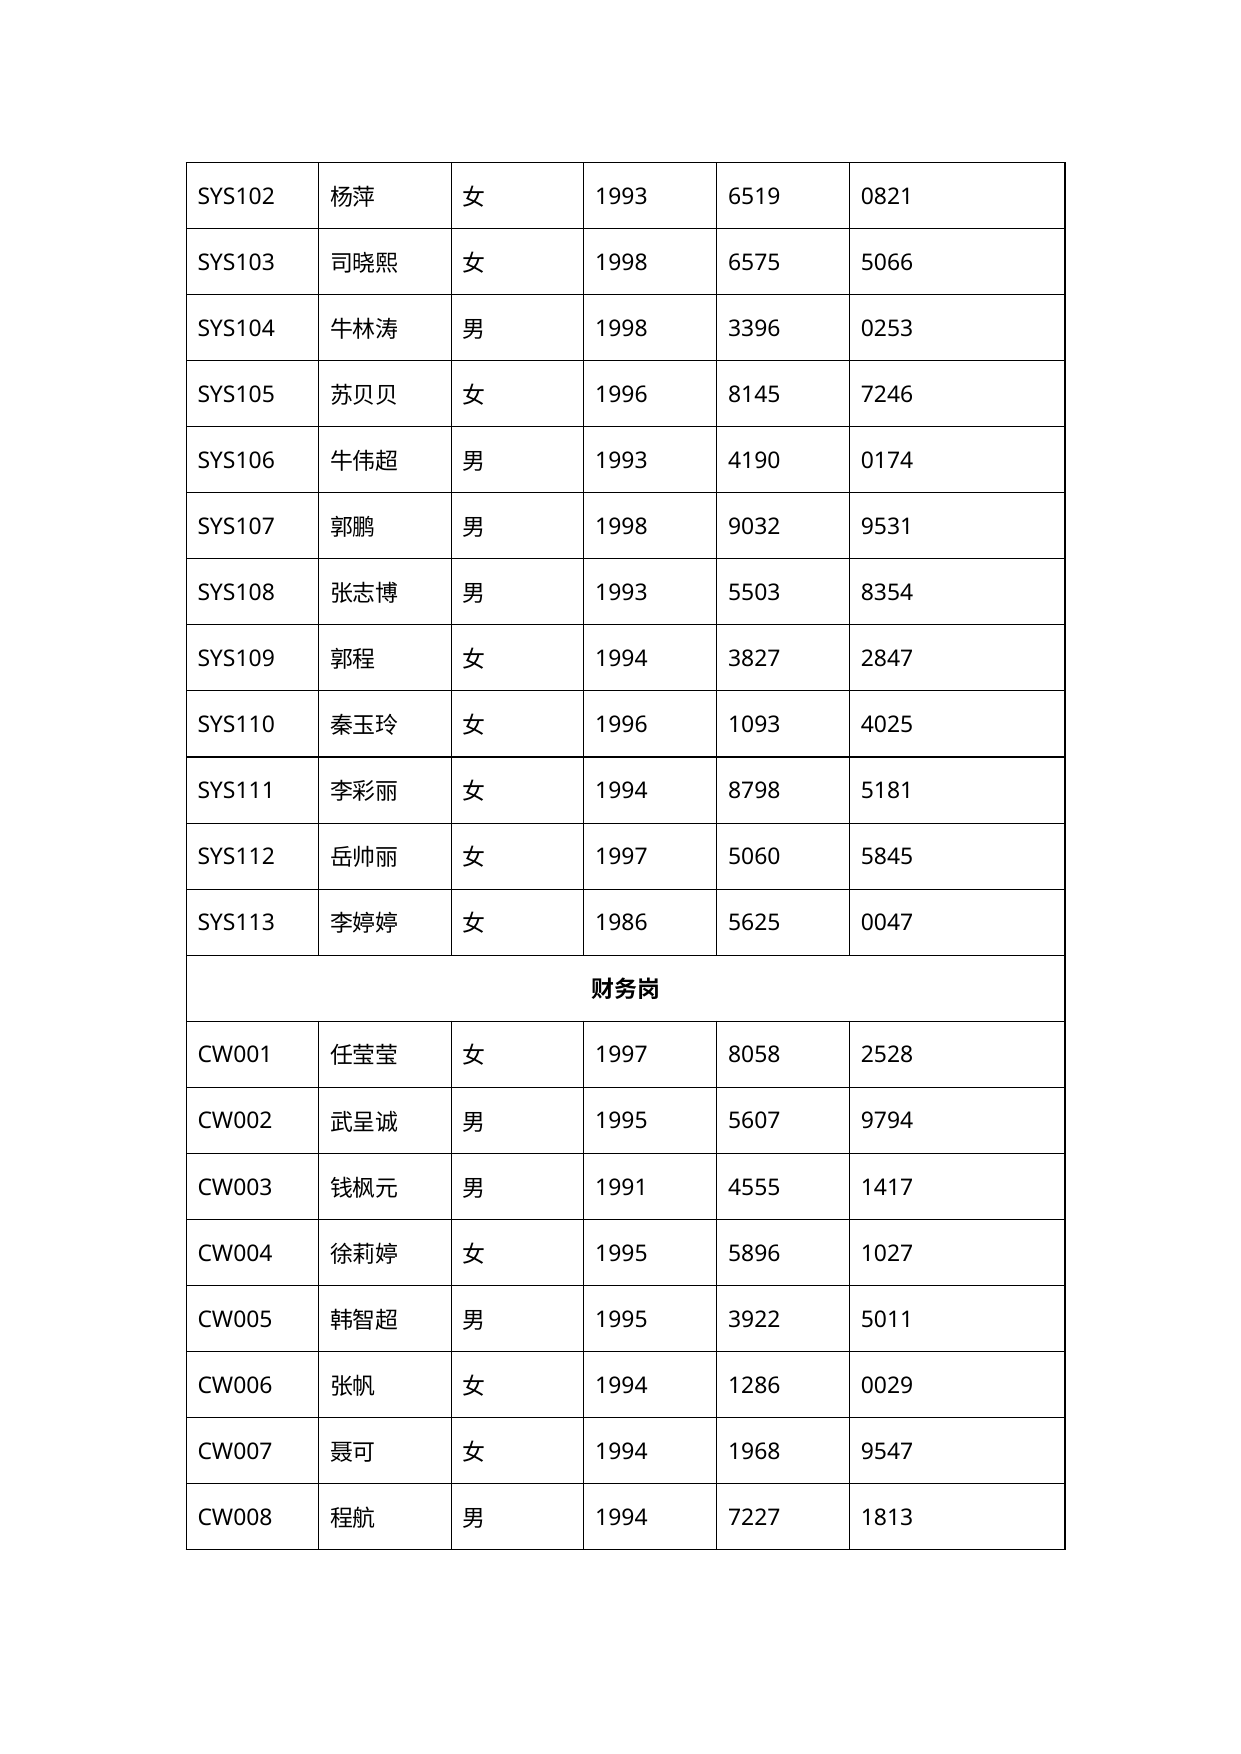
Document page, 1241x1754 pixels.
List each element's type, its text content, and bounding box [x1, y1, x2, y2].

table_cell 1991 [584, 1154, 716, 1219]
table_cell 0029 [850, 1352, 1064, 1417]
table_cell 1994 [584, 1418, 716, 1483]
table_cell 1968 [717, 1418, 849, 1483]
table_cell 8145 [717, 361, 849, 426]
table_cell SYS111 [187, 758, 318, 822]
table_cell 8354 [850, 559, 1064, 624]
table_cell SYS104 [187, 295, 318, 360]
table_cell 1993 [584, 559, 716, 624]
table_cell 4025 [850, 691, 1064, 756]
table_cell SYS108 [187, 559, 318, 624]
table_cell 6575 [717, 229, 849, 294]
table_cell CW005 [187, 1286, 318, 1351]
table_cell 男 [452, 493, 583, 558]
table_cell 9531 [850, 493, 1064, 558]
table_cell 1995 [584, 1286, 716, 1351]
table_cell 0047 [850, 890, 1064, 954]
table_cell 1286 [717, 1352, 849, 1417]
table_cell 财务岗 [187, 956, 1064, 1021]
table_cell 程航 [319, 1484, 451, 1549]
table_cell 1994 [584, 1484, 716, 1549]
table_cell 牛林涛 [319, 295, 451, 360]
table_cell SYS103 [187, 229, 318, 294]
table_cell 1813 [850, 1484, 1064, 1549]
table_cell 1997 [584, 824, 716, 888]
table_cell 7227 [717, 1484, 849, 1549]
table_cell 男 [452, 295, 583, 360]
table_cell 0821 [850, 163, 1064, 228]
table_cell 9547 [850, 1418, 1064, 1483]
table_cell 男 [452, 1484, 583, 1549]
table_cell 4555 [717, 1154, 849, 1219]
table_cell 女 [452, 625, 583, 690]
table_cell CW002 [187, 1088, 318, 1153]
table_cell CW006 [187, 1352, 318, 1417]
table_cell SYS102 [187, 163, 318, 228]
table_cell 张帆 [319, 1352, 451, 1417]
table_cell 女 [452, 758, 583, 822]
table_cell 男 [452, 1154, 583, 1219]
table_cell 任莹莹 [319, 1022, 451, 1087]
table_cell 1994 [584, 1352, 716, 1417]
table_cell 1993 [584, 163, 716, 228]
table_cell 5066 [850, 229, 1064, 294]
table_cell 0174 [850, 427, 1064, 492]
table_cell 秦玉玲 [319, 691, 451, 756]
table_cell 武呈诚 [319, 1088, 451, 1153]
table_cell 5607 [717, 1088, 849, 1153]
table_cell 5060 [717, 824, 849, 888]
table_cell SYS109 [187, 625, 318, 690]
table_cell 1998 [584, 295, 716, 360]
table_cell 韩智超 [319, 1286, 451, 1351]
table_cell 1997 [584, 1022, 716, 1087]
table_cell 女 [452, 1418, 583, 1483]
table_cell 女 [452, 890, 583, 954]
table_cell 8058 [717, 1022, 849, 1087]
table_cell 2847 [850, 625, 1064, 690]
table_cell 5011 [850, 1286, 1064, 1351]
table_cell 李婷婷 [319, 890, 451, 954]
table_cell CW004 [187, 1220, 318, 1285]
table_cell 1995 [584, 1220, 716, 1285]
table_cell 李彩丽 [319, 758, 451, 822]
table_cell 1995 [584, 1088, 716, 1153]
table_cell 5845 [850, 824, 1064, 888]
table_cell 1998 [584, 229, 716, 294]
table_cell 苏贝贝 [319, 361, 451, 426]
table_cell CW003 [187, 1154, 318, 1219]
table_cell 1994 [584, 625, 716, 690]
table_cell 0253 [850, 295, 1064, 360]
table_cell 岳帅丽 [319, 824, 451, 888]
table_cell 1417 [850, 1154, 1064, 1219]
table_cell 3827 [717, 625, 849, 690]
table_cell 钱枫元 [319, 1154, 451, 1219]
table_cell 男 [452, 1088, 583, 1153]
table_cell 5625 [717, 890, 849, 954]
table_cell 女 [452, 1022, 583, 1087]
table_cell 牛伟超 [319, 427, 451, 492]
table_cell 5503 [717, 559, 849, 624]
table_cell 女 [452, 361, 583, 426]
table_cell 5896 [717, 1220, 849, 1285]
table_cell 4190 [717, 427, 849, 492]
table_cell SYS113 [187, 890, 318, 954]
table_cell 1093 [717, 691, 849, 756]
table_cell CW008 [187, 1484, 318, 1549]
table_cell SYS110 [187, 691, 318, 756]
table_cell 1993 [584, 427, 716, 492]
table_cell 聂可 [319, 1418, 451, 1483]
table_cell 5181 [850, 758, 1064, 822]
table_cell 2528 [850, 1022, 1064, 1087]
table_cell SYS105 [187, 361, 318, 426]
table_cell 女 [452, 1220, 583, 1285]
table_cell 8798 [717, 758, 849, 822]
table_cell 男 [452, 427, 583, 492]
table_cell 3922 [717, 1286, 849, 1351]
table_cell 1998 [584, 493, 716, 558]
table_cell 徐莉婷 [319, 1220, 451, 1285]
table_cell 1994 [584, 758, 716, 822]
table_cell 张志博 [319, 559, 451, 624]
table_cell SYS106 [187, 427, 318, 492]
table_cell 3396 [717, 295, 849, 360]
table_cell 6519 [717, 163, 849, 228]
table_cell 杨萍 [319, 163, 451, 228]
table_cell 7246 [850, 361, 1064, 426]
table_cell 男 [452, 559, 583, 624]
table_cell 司晓熙 [319, 229, 451, 294]
table_cell 9794 [850, 1088, 1064, 1153]
table_cell CW001 [187, 1022, 318, 1087]
table_cell 女 [452, 229, 583, 294]
table_cell 男 [452, 1286, 583, 1351]
table_cell SYS107 [187, 493, 318, 558]
table_cell 1986 [584, 890, 716, 954]
table_cell SYS112 [187, 824, 318, 888]
table_cell 9032 [717, 493, 849, 558]
table_cell 1996 [584, 691, 716, 756]
table_cell 郭鹏 [319, 493, 451, 558]
table_cell 1027 [850, 1220, 1064, 1285]
table_cell 1996 [584, 361, 716, 426]
table_cell CW007 [187, 1418, 318, 1483]
table_cell 郭程 [319, 625, 451, 690]
table_cell 女 [452, 691, 583, 756]
table_cell 女 [452, 824, 583, 888]
table_cell 女 [452, 163, 583, 228]
table_cell 女 [452, 1352, 583, 1417]
